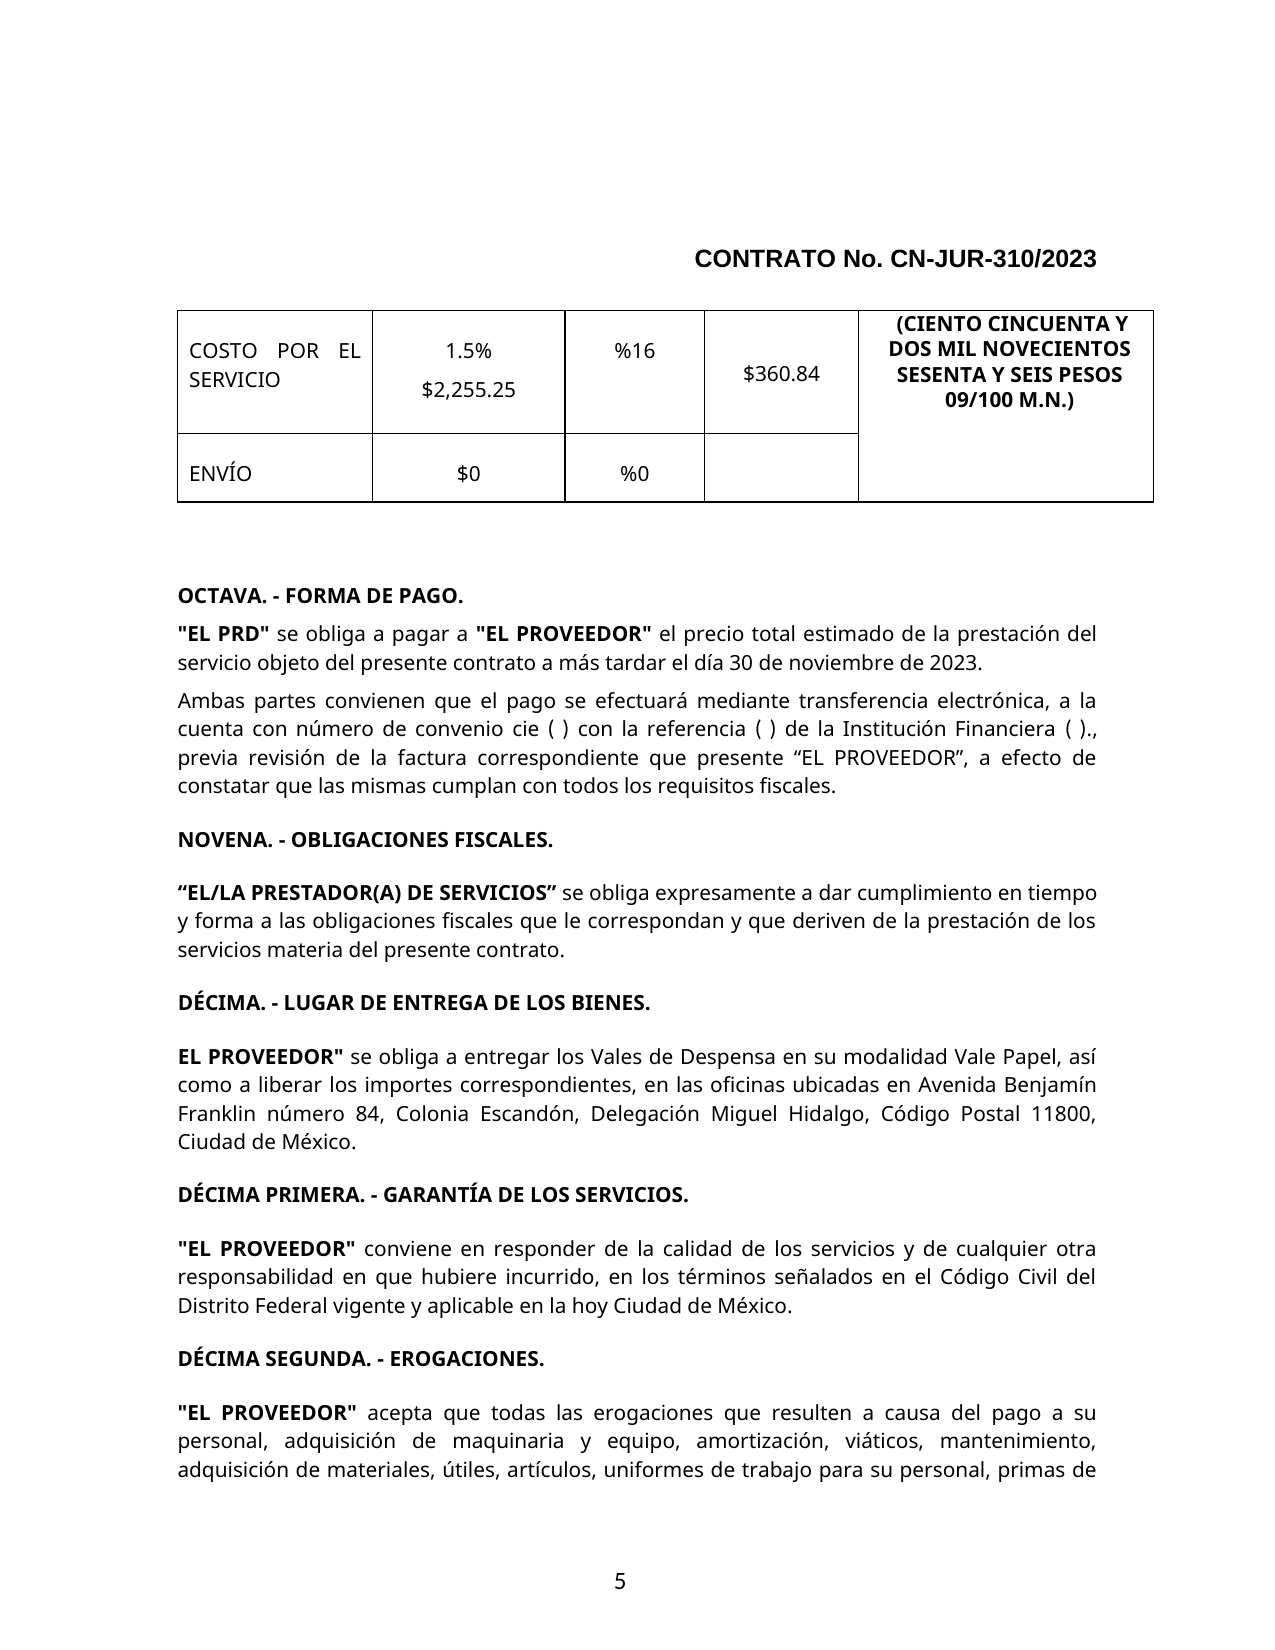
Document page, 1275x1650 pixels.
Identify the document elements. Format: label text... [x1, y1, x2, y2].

text OCTAVA. - FORMA DE PAGO. [177, 581, 1098, 609]
text “EL/LA PRESTADOR(A) DE SERVICIOS” se obliga expresamente a dar cumplimiento en tiempo y forma a las obligaciones fiscales que le correspondan y que deriven de la prestación de los servicios materia del presente contrato. [177, 878, 1098, 963]
text EL PROVEEDOR" se obliga a entregar los Vales de Despensa en su modalidad Vale Papel, así como a liberar los importes correspondientes, en las oficinas ubicadas en Avenida Benjamín Franklin número 84, Colonia Escandón, Delegación Miguel Hidalgo, Código Postal 11800, Ciudad de México. [177, 1042, 1098, 1156]
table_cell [859, 311, 1153, 501]
table_cell ENVÍO [178, 434, 372, 501]
table_cell %0 [566, 434, 704, 501]
text DÉCIMA. - LUGAR DE ENTREGA DE LOS BIENES. [177, 988, 1098, 1017]
text DÉCIMA PRIMERA. - GARANTÍA DE LOS SERVICIOS. [177, 1181, 1098, 1209]
table_cell %16 [566, 311, 704, 433]
text NOVENA. - OBLIGACIONES FISCALES. [177, 825, 1098, 853]
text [177, 1398, 1098, 1483]
text "EL PRD" se obliga a pagar a "EL PROVEEDOR" el precio total estimado de la prestación del servicio objeto del presente contrato a más tardar el día 30 de noviembre de 2023. [177, 619, 1098, 676]
text Ambas partes convienen que el pago se efectuará mediante transferencia electrónica, a la cuenta con número de convenio cie ( ) con la referencia ( ) de la Institución Financiera ( )., previa revisión de la factura correspondiente que presente “EL PROVEEDOR”, a efecto de constatar que las mismas cumplan con todos los requisitos fiscales. [177, 686, 1098, 800]
table_cell [705, 434, 858, 501]
table_cell $0 [373, 434, 564, 501]
table_cell $360.84 [705, 311, 858, 433]
text DÉCIMA SEGUNDA. - EROGACIONES. [177, 1344, 1098, 1373]
text "EL PROVEEDOR" conviene en responder de la calidad de los servicios y de cualquier otra responsabilidad en que hubiere incurrido, en los términos señalados en el Código Civil del Distrito Federal vigente y aplicable en la hoy Ciudad de México. [177, 1234, 1098, 1319]
table_cell 1.5% $2,255.25 [373, 311, 564, 433]
table_cell COSTO POR EL SERVICIO [178, 311, 372, 433]
